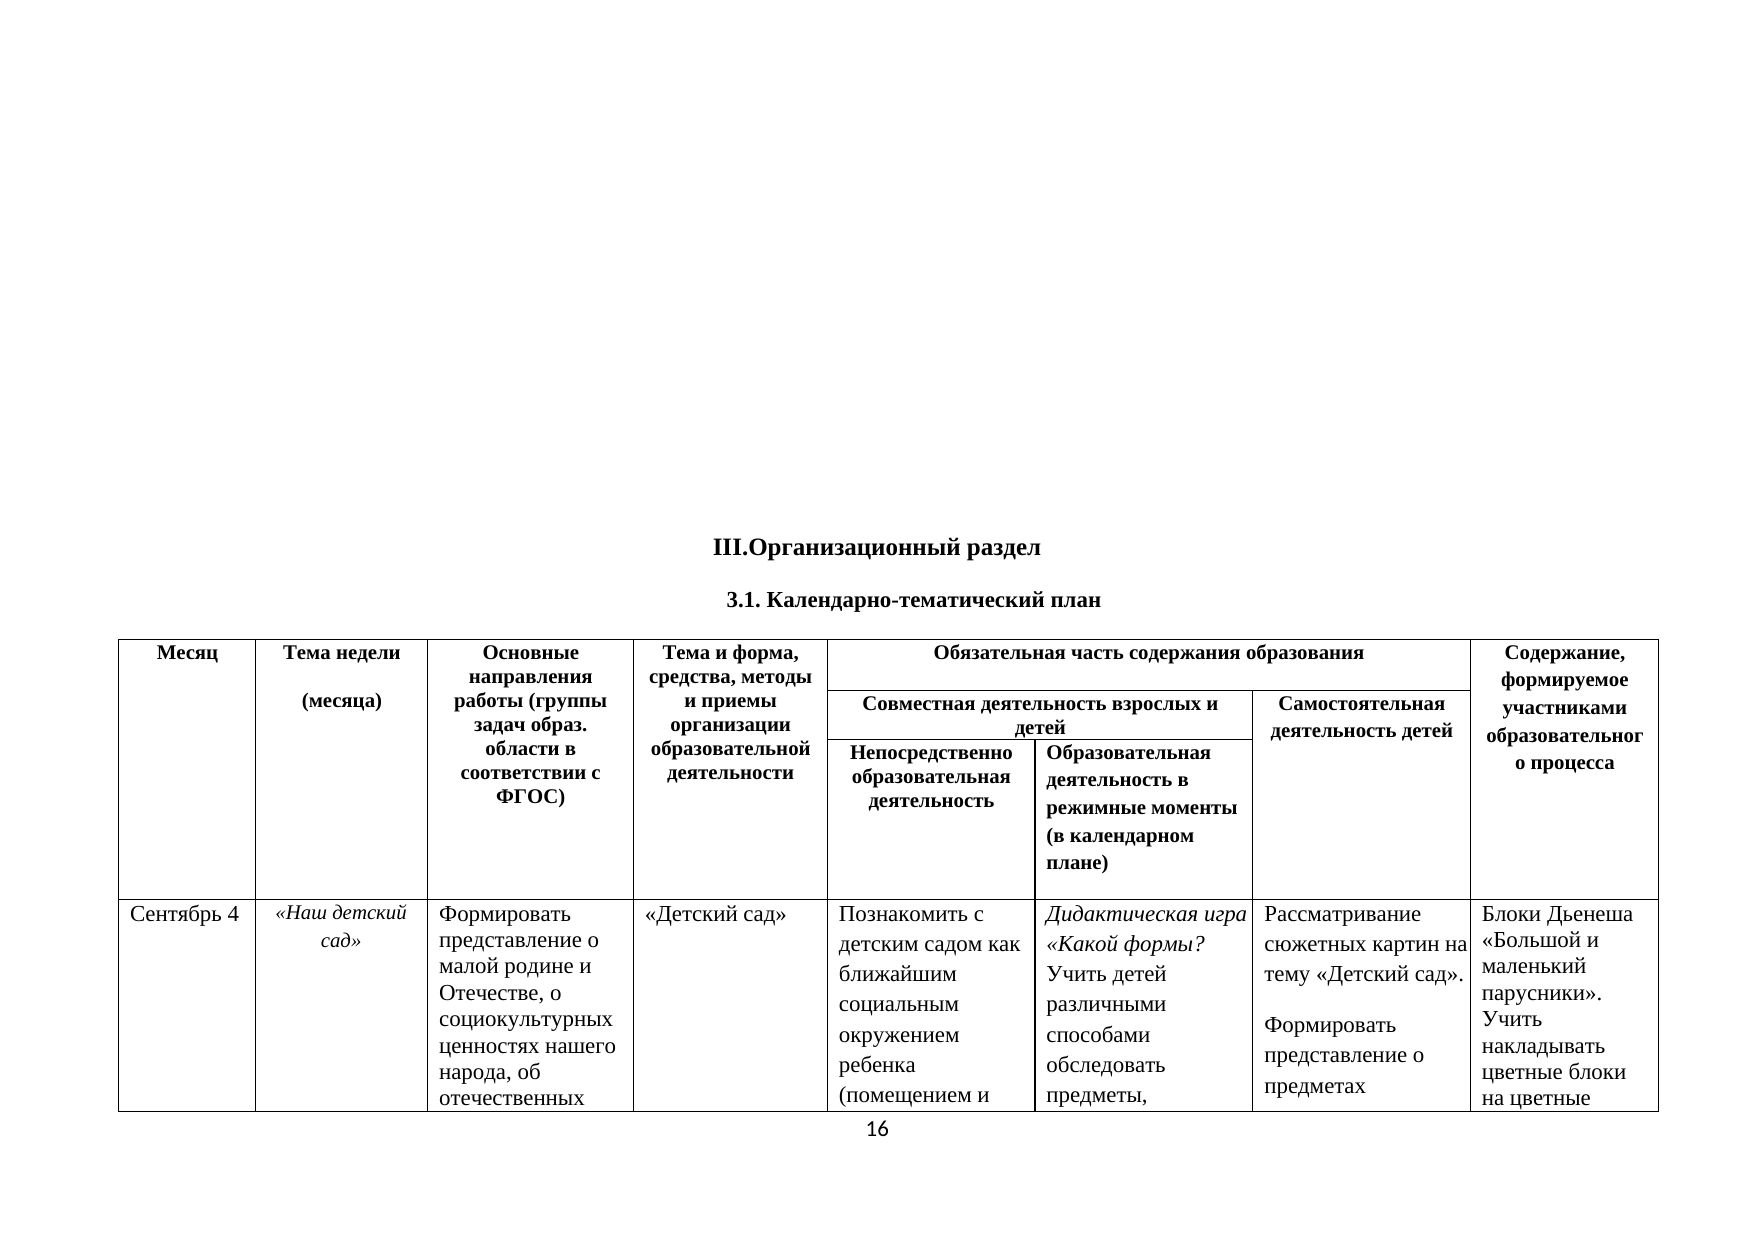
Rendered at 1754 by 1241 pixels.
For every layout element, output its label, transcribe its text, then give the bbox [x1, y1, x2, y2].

table_header Основные направления работы (группы задач образ. области в соответствии с ФГОС) [428, 640, 633, 899]
table_header Месяц [119, 640, 255, 899]
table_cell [1471, 900, 1658, 1111]
table_header Содержание, формируемое участниками образовательного процесса [1471, 640, 1658, 899]
table_cell Совместная деятельность взрослых и детей [828, 691, 1252, 739]
table_cell Сентябрь 4 [119, 900, 255, 1111]
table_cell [1036, 900, 1252, 1111]
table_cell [1253, 900, 1470, 1111]
table_cell «Наш детский сад» [256, 900, 427, 1111]
table_cell Самостоятельная деятельность детей [1253, 691, 1470, 899]
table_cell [428, 900, 633, 1111]
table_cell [828, 900, 1034, 1111]
table_header Тема недели (месяца) [256, 640, 427, 899]
table_cell Образовательная деятельность в режимные моменты (в календарном плане) [1036, 740, 1252, 899]
table_cell «Детский сад» [634, 900, 827, 1111]
table_header Обязательная часть содержания образования [828, 640, 1470, 689]
table_cell Непосредственно образовательная деятельность [828, 740, 1034, 899]
list III.Организационный раздел [118, 532, 1636, 561]
table_header Тема и форма, средства, методы и приемы организации образовательной деятельности [634, 640, 827, 899]
text 3.1. Календарно-тематический план [118, 586, 1636, 612]
